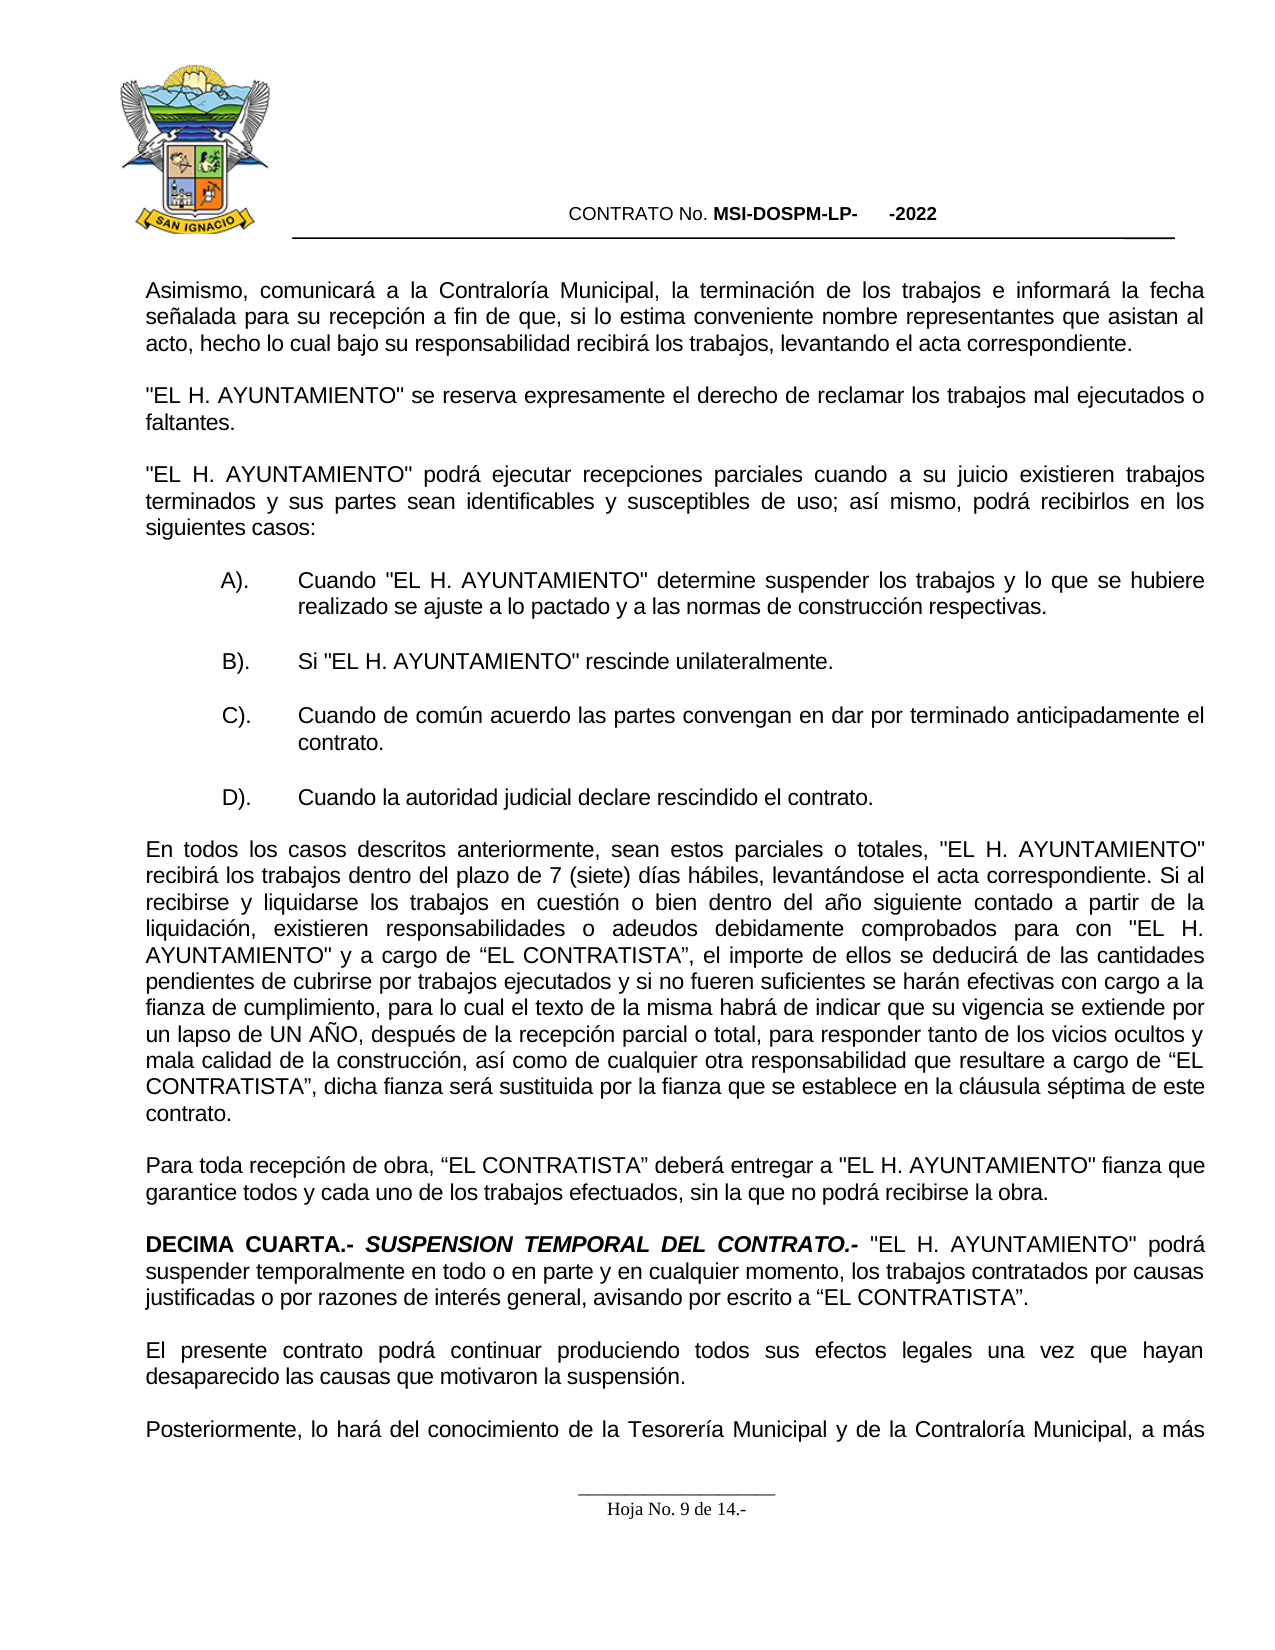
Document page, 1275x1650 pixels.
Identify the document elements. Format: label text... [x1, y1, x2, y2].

text El presente contrato podrá continuar produciendo todos sus efectos legales una vez que hayan desaparecido las causas que motivaron la suspensión. [145, 1337, 1206, 1389]
text Para toda recepción de obra, “EL CONTRATISTA” deberá entregar a "EL H. AYUNTAMIENTO" fianza que garantice todos y cada uno de los trabajos efectuados, sin la que no podrá recibirse la obra. [145, 1152, 1206, 1205]
text C). Cuando de común acuerdo las partes convengan en dar por terminado anticipadamente el contrato. [148, 702, 1206, 755]
text DECIMA CUARTA.- SUSPENSION TEMPORAL DEL CONTRATO.- "EL H. AYUNTAMIENTO" podrá suspender temporalmente en todo o en parte y en cualquier momento, los trabajos contratados por causas justificadas o por razones de interés general, avisando por escrito a “EL CONTRATISTA”. [145, 1231, 1206, 1311]
text A). Cuando "EL H. AYUNTAMIENTO" determine suspender los trabajos y lo que se hubiere realizado se ajuste a lo pactado y a las normas de construcción respectivas. [145, 567, 1206, 619]
text "EL H. AYUNTAMIENTO" podrá ejecutar recepciones parciales cuando a su juicio existieren trabajos terminados y sus partes sean identificables y susceptibles de uso; así mismo, podrá recibirlos en los siguientes casos: [145, 461, 1206, 540]
picture [115, 52, 273, 234]
text B). Si "EL H. AYUNTAMIENTO" rescinde unilateralmente. [148, 648, 1206, 674]
text D). Cuando la autoridad judicial declare rescindido el contrato. [148, 783, 1206, 810]
text En todos los casos descritos anteriormente, sean estos parciales o totales, "EL H. AYUNTAMIENTO" recibirá los trabajos dentro del plazo de 7 (siete) días hábiles, levantándose el acta correspondiente. Si al recibirse y liquidarse los trabajos en cuestión o bien dentro del año siguiente contado a partir de la liquidación, existieren responsabilidades o adeudos debidamente comprobados para con "EL H. AYUNTAMIENTO" y a cargo de “EL CONTRATISTA”, el importe de ellos se deducirá de las cantidades pendientes de cubrirse por trabajos ejecutados y si no fueren suficientes se harán efectivas con cargo a la fianza de cumplimiento, para lo cual el texto de la misma habrá de indicar que su vigencia se extiende por un lapso de UN AÑO, después de la recepción parcial o total, para responder tanto de los vicios ocultos y mala calidad de la construcción, así como de cualquier otra responsabilidad que resultare a cargo de “EL CONTRATISTA”, dicha fianza será sustituida por la fianza que se establece en la cláusula séptima de este contrato. [145, 836, 1206, 1126]
text "EL H. AYUNTAMIENTO" se reserva expresamente el derecho de reclamar los trabajos mal ejecutados o faltantes. [145, 382, 1206, 435]
